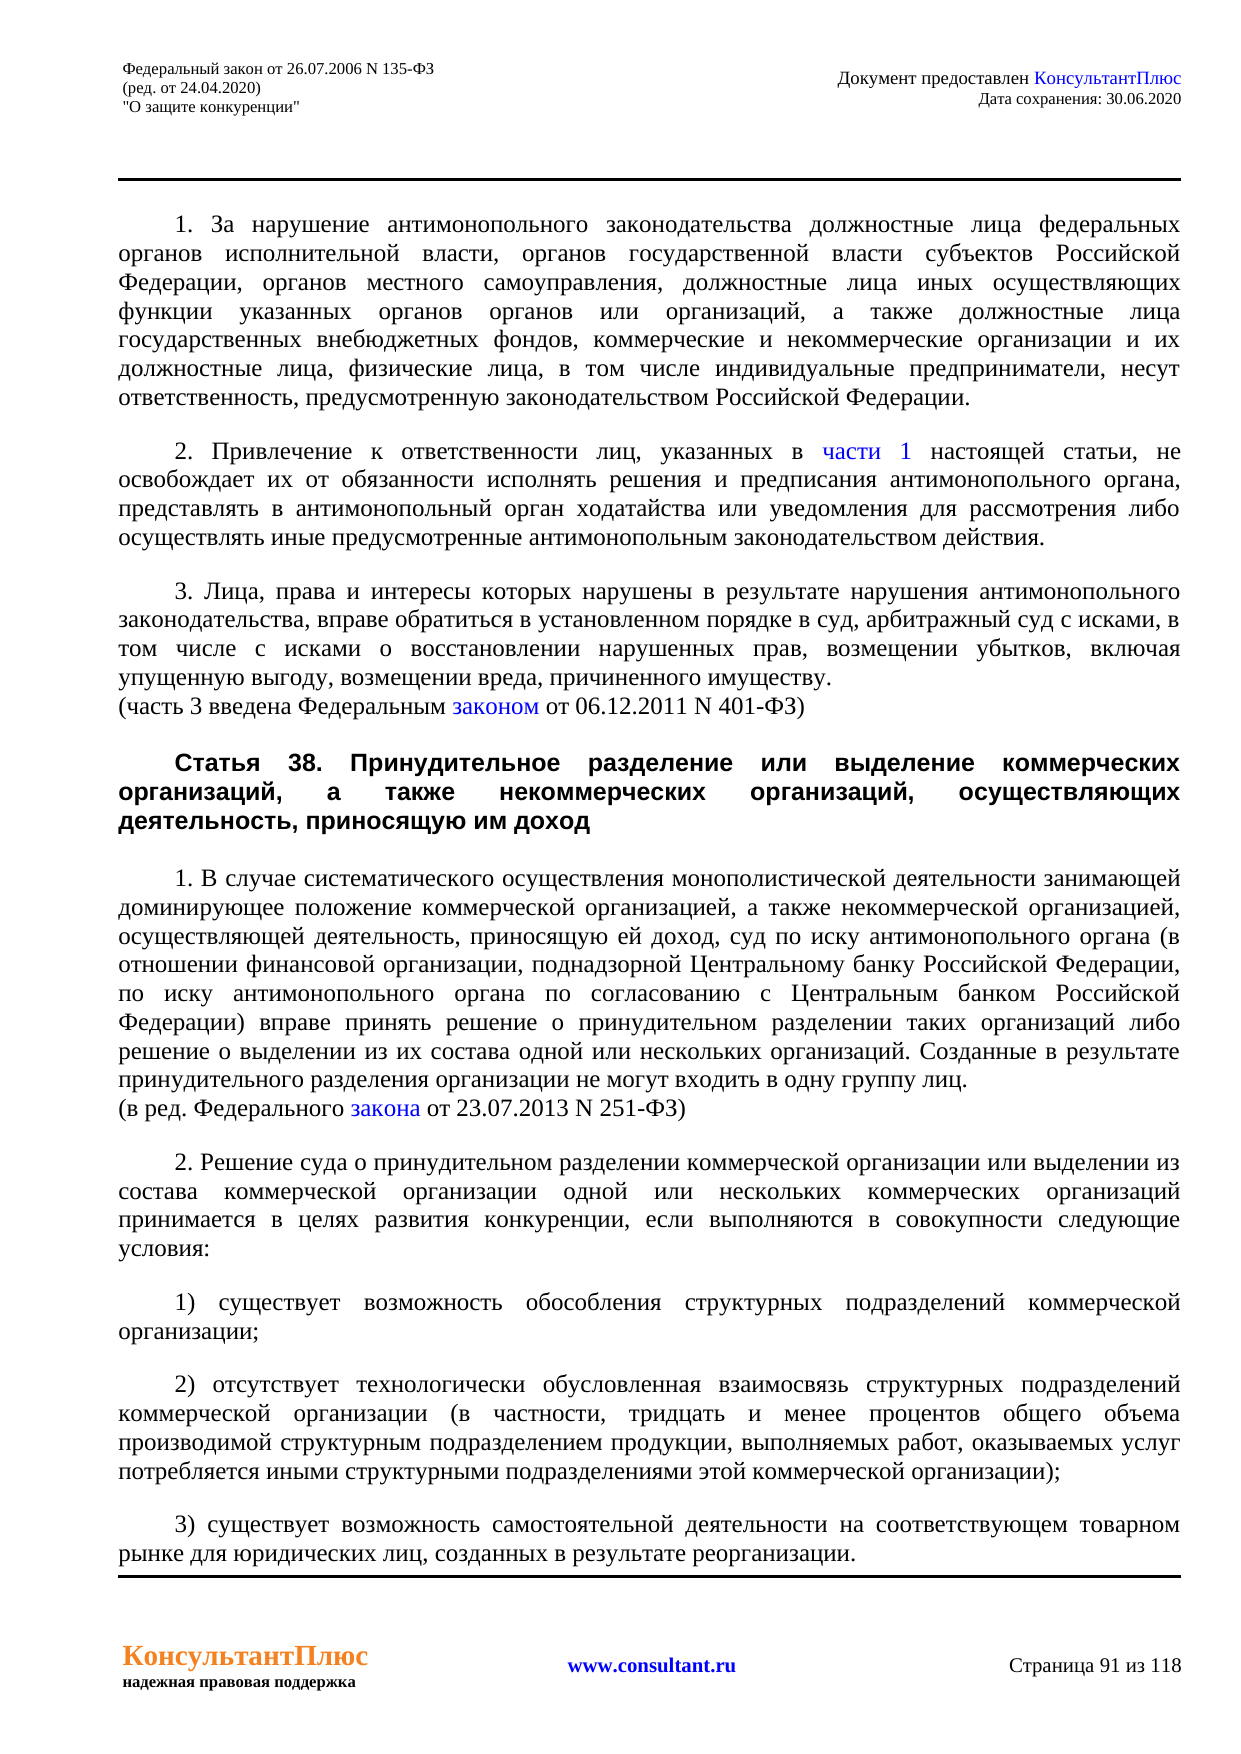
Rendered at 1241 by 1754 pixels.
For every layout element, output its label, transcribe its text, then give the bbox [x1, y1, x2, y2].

text (в ред. Федерального закона от 23.07.2013 N 251-ФЗ) [118, 1093, 1181, 1122]
text (часть 3 введена Федеральным законом от 06.12.2011 N 401-ФЗ) [118, 691, 1181, 719]
text 1. В случае систематического осуществления монополистической деятельности занимающей доминирующее положение коммерческой организацией, а также некоммерческой организацией, осуществляющей деятельность, приносящую ей доход, суд по иску антимонопольного органа (в отношении финансовой организации, поднадзорной Центральному банку Российской Федерации, по иску антимонопольного органа по согласованию с Центральным банком Российской Федерации) вправе принять решение о принудительном разделении таких организаций либо решение о выделении из их состава одной или нескольких организаций. Созданные в результате принудительного разделения организации не могут входить в одну группу лиц. [118, 863, 1181, 1093]
text 1. За нарушение антимонопольного законодательства должностные лица федеральных органов исполнительной власти, органов государственной власти субъектов Российской Федерации, органов местного самоуправления, должностные лица иных осуществляющих функции указанных органов органов или организаций, а также должностные лица государственных внебюджетных фондов, коммерческие и некоммерческие организации и их должностные лица, физические лица, в том числе индивидуальные предприниматели, несут ответственность, предусмотренную законодательством Российской Федерации. [118, 209, 1181, 411]
title Статья 38. Принудительное разделение или выделение коммерческих организаций, а также некоммерческих организаций, осуществляющих деятельность, приносящую им доход [118, 748, 1181, 834]
text 2) отсутствует технологически обусловленная взаимосвязь структурных подразделений коммерческой организации (в частности, тридцать и менее процентов общего объема производимой структурным подразделением продукции, выполняемых работ, оказываемых услуг потребляется иными структурными подразделениями этой коммерческой организации); [118, 1369, 1181, 1484]
text 3) существует возможность самостоятельной деятельности на соответствующем товарном рынке для юридических лиц, созданных в результате реорганизации. [118, 1509, 1181, 1567]
text 2. Привлечение к ответственности лиц, указанных в части 1 настоящей статьи, не освобождает их от обязанности исполнять решения и предписания антимонопольного органа, представлять в антимонопольный орган ходатайства или уведомления для рассмотрения либо осуществлять иные предусмотренные антимонопольным законодательством действия. [118, 436, 1181, 551]
text 2. Решение суда о принудительном разделении коммерческой организации или выделении из состава коммерческой организации одной или нескольких коммерческих организаций принимается в целях развития конкуренции, если выполняются в совокупности следующие условия: [118, 1147, 1181, 1262]
text 3. Лица, права и интересы которых нарушены в результате нарушения антимонопольного законодательства, вправе обратиться в установленном порядке в суд, арбитражный суд с исками, в том числе с исками о восстановлении нарушенных прав, возмещении убытков, включая упущенную выгоду, возмещении вреда, причиненного имуществу. [118, 576, 1181, 691]
text 1) существует возможность обособления структурных подразделений коммерческой организации; [118, 1287, 1181, 1344]
